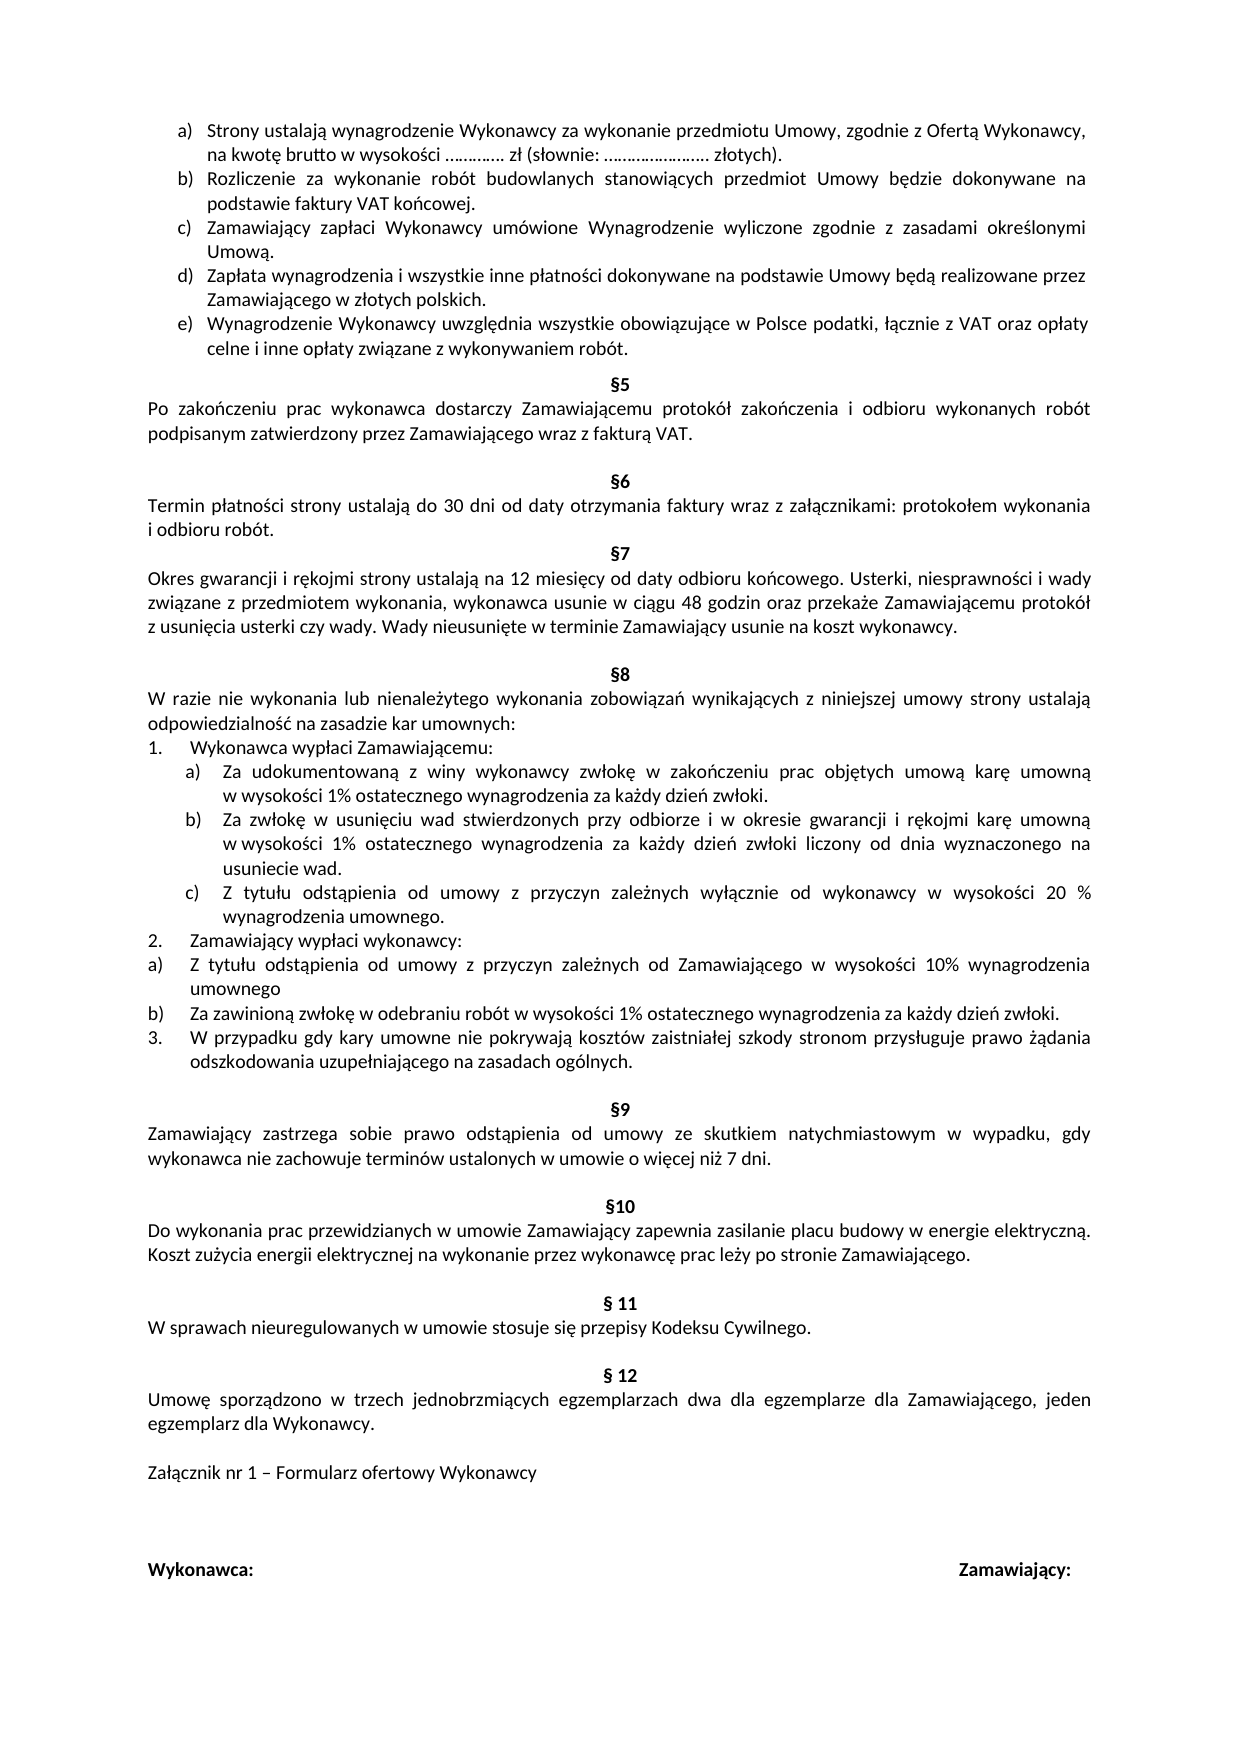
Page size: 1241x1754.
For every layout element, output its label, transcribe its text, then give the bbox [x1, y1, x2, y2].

text Zamawiający zastrzega sobie prawo odstąpienia od umowy ze skutkiem natychmiastowym w wypadku, gdy wykonawca nie zachowuje terminów ustalonych w umowie o więcej niż 7 dni. [148, 1122, 1093, 1170]
list Z tytułu odstąpienia od umowy z przyczyn zależnych wyłącznie od wykonawcy w wysokości 20 % wynagrodzenia umownego. [185, 880, 1093, 928]
list Zamawiający wypłaci wykonawcy: [148, 928, 1093, 952]
text Po zakończeniu prac wykonawca dostarczy Zamawiającemu protokół zakończenia i odbioru wykonanych robót podpisanym zatwierdzony przez Zamawiającego wraz z fakturą VAT. [148, 397, 1093, 445]
text §9 [148, 1097, 1093, 1122]
text Termin płatności strony ustalają do 30 dni od daty otrzymania faktury wraz z załącznikami: protokołem wykonania i odbioru robót. [148, 493, 1093, 542]
list Strony ustalają wynagrodzenie Wykonawcy za wykonanie przedmiotu Umowy, zgodnie z Ofertą Wykonawcy, na kwotę brutto w wysokości …………. zł (słownie: ………………….. złotych). [177, 118, 1087, 167]
text §5 [148, 372, 1093, 397]
text W razie nie wykonania lub nienależytego wykonania zobowiązań wynikających z niniejszej umowy strony ustalają odpowiedzialność na zasadzie kar umownych: [148, 687, 1093, 735]
text Do wykonania prac przewidzianych w umowie Zamawiający zapewnia zasilanie placu budowy w energie elektryczną. Koszt zużycia energii elektrycznej na wykonanie przez wykonawcę prac leży po stronie Zamawiającego. [148, 1218, 1093, 1267]
list Za udokumentowaną z winy wykonawcy zwłokę w zakończeniu prac objętych umową karę umowną w wysokości 1% ostatecznego wynagrodzenia za każdy dzień zwłoki. [185, 759, 1093, 807]
list Za zwłokę w usunięciu wad stwierdzonych przy odbiorze i w okresie gwarancji i rękojmi karę umowną w wysokości 1% ostatecznego wynagrodzenia za każdy dzień zwłoki liczony od dnia wyznaczonego na usuniecie wad. [185, 807, 1093, 880]
text §10 [148, 1194, 1093, 1218]
list Wynagrodzenie Wykonawcy uwzględnia wszystkie obowiązujące w Polsce podatki, łącznie z VAT oraz opłaty celne i inne opłaty związane z wykonywaniem robót. [177, 312, 1090, 360]
text Wykonawca: Zamawiający: [148, 1557, 1093, 1581]
list Zapłata wynagrodzenia i wszystkie inne płatności dokonywane na podstawie Umowy będą realizowane przez Zamawiającego w złotych polskich. [177, 263, 1087, 312]
list Za zawinioną zwłokę w odebraniu robót w wysokości 1% ostatecznego wynagrodzenia za każdy dzień zwłoki. [148, 1001, 1093, 1025]
text Załącznik nr 1 – Formularz ofertowy Wykonawcy [148, 1460, 1093, 1484]
text §6 [148, 469, 1093, 493]
text Okres gwarancji i rękojmi strony ustalają na 12 miesięcy od daty odbioru końcowego. Usterki, niesprawności i wady związane z przedmiotem wykonania, wykonawca usunie w ciągu 48 godzin oraz przekaże Zamawiającemu protokół z usunięcia usterki czy wady. Wady nieusunięte w terminie Zamawiający usunie na koszt wykonawcy. [148, 566, 1093, 638]
list Z tytułu odstąpienia od umowy z przyczyn zależnych od Zamawiającego w wysokości 10% wynagrodzenia umownego [148, 952, 1093, 1001]
text § 11 [148, 1291, 1093, 1315]
list Wykonawca wypłaci Zamawiającemu: [148, 735, 1093, 759]
list Zamawiający zapłaci Wykonawcy umówione Wynagrodzenie wyliczone zgodnie z zasadami określonymi Umową. [177, 215, 1087, 263]
text W sprawach nieuregulowanych w umowie stosuje się przepisy Kodeksu Cywilnego. [148, 1315, 1093, 1339]
text §8 [148, 662, 1093, 687]
text § 12 [148, 1363, 1093, 1387]
list Rozliczenie za wykonanie robót budowlanych stanowiących przedmiot Umowy będzie dokonywane na podstawie faktury VAT końcowej. [177, 167, 1087, 215]
text Umowę sporządzono w trzech jednobrzmiących egzemplarzach dwa dla egzemplarze dla Zamawiającego, jeden egzemplarz dla Wykonawcy. [148, 1387, 1093, 1436]
text §7 [148, 542, 1093, 566]
list W przypadku gdy kary umowne nie pokrywają kosztów zaistniałej szkody stronom przysługuje prawo żądania odszkodowania uzupełniającego na zasadach ogólnych. [148, 1025, 1093, 1073]
